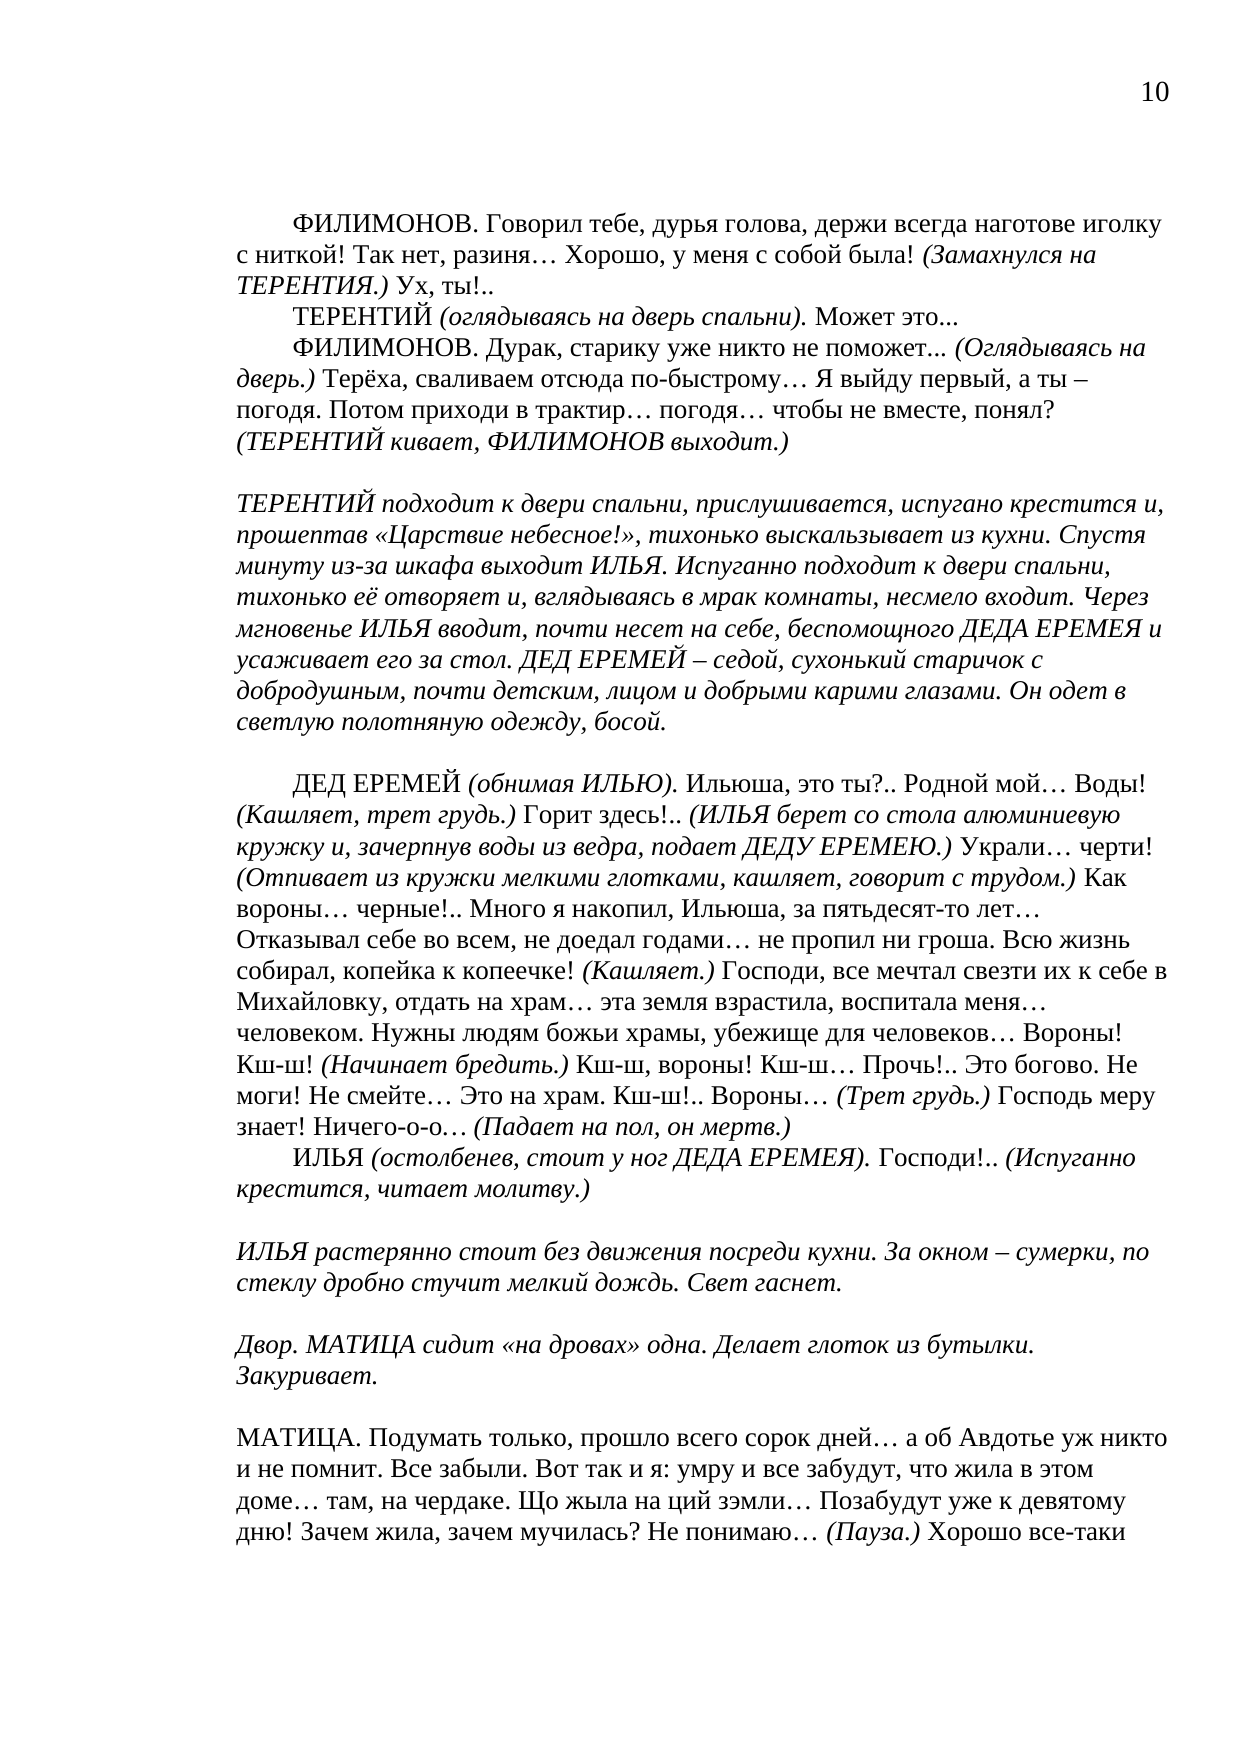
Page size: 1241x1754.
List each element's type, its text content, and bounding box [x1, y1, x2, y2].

text ТЕРЕНТИЙ подходит к двери спальни, прислушивается, испугано крестится и, прошептав «Царствие небесное!», тихонько выскальзывает из кухни. Спустя минуту из-за шкафа выходит ИЛЬЯ. Испуганно подходит к двери спальни, тихонько её отворяет и, вглядываясь в мрак комнаты, несмело входит. Через мгновенье ИЛЬЯ вводит, почти несет на себе, беспомощного ДЕДА ЕРЕМЕЯ и усаживает его за стол. ДЕД ЕРЕМЕЙ – седой, сухонький старичок с добродушным, почти детским, лицом и добрыми карими глазами. Он одет в светлую полотняную одежду, босой. [236, 487, 1169, 736]
text ФИЛИМОНОВ. Говорил тебе, дурья голова, держи всегда наготове иголку с ниткой! Так нет, разиня… Хорошо, у меня с собой была! (Замахнулся на ТЕРЕНТИЯ.) Ух, ты!.. [236, 207, 1169, 300]
text Двор. МАТИЦА сидит «на дровах» одна. Делает глоток из бутылки. Закуривает. [236, 1328, 1169, 1390]
text ИЛЬЯ (остолбенев, стоит у ног ДЕДА ЕРЕМЕЯ). Господи!.. (Испуганно крестится, читает молитву.) [236, 1141, 1169, 1203]
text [236, 1421, 1169, 1546]
text ДЕД ЕРЕМЕЙ (обнимая ИЛЬЮ). Ильюша, это ты?.. Родной мой… Воды! (Кашляет, трет грудь.) Горит здесь!.. (ИЛЬЯ берет со стола алюминиевую кружку и, зачерпнув воды из ведра, подает ДЕДУ ЕРЕМЕЮ.) Украли… черти! (Отпивает из кружки мелкими глотками, кашляет, говорит с трудом.) Как вороны… черные!.. Много я накопил, Ильюша, за пятьдесят-то лет… Отказывал себе во всем, не доедал годами… не пропил ни гроша. Всю жизнь собирал, копейка к копеечке! (Кашляет.) Господи, все мечтал свезти их к себе в Михайловку, отдать на храм… эта земля взрастила, воспитала меня… человеком. Нужны людям божьи храмы, убежище для человеков… Вороны! Кш-ш! (Начинает бредить.) Кш-ш, вороны! Кш-ш… Прочь!.. Это богово. Не моги! Не смейте… Это на храм. Кш-ш!.. Вороны… (Трет грудь.) Господь меру знает! Ничего-о-о… (Падает на пол, он мертв.) [236, 767, 1169, 1141]
text ТЕРЕНТИЙ (оглядываясь на дверь спальни). Может это... [236, 300, 1169, 331]
text ИЛЬЯ растерянно стоит без движения посреди кухни. За окном – сумерки, по стеклу дробно стучит мелкий дождь. Свет гаснет. [236, 1234, 1169, 1297]
text ФИЛИМОНОВ. Дурак, старику уже никто не поможет... (Оглядываясь на дверь.) Терёха, сваливаем отсюда по-быстрому… Я выйду первый, а ты – погодя. Потом приходи в трактир… погодя… чтобы не вместе, понял? (ТЕРЕНТИЙ кивает, ФИЛИМОНОВ выходит.) [236, 331, 1169, 456]
